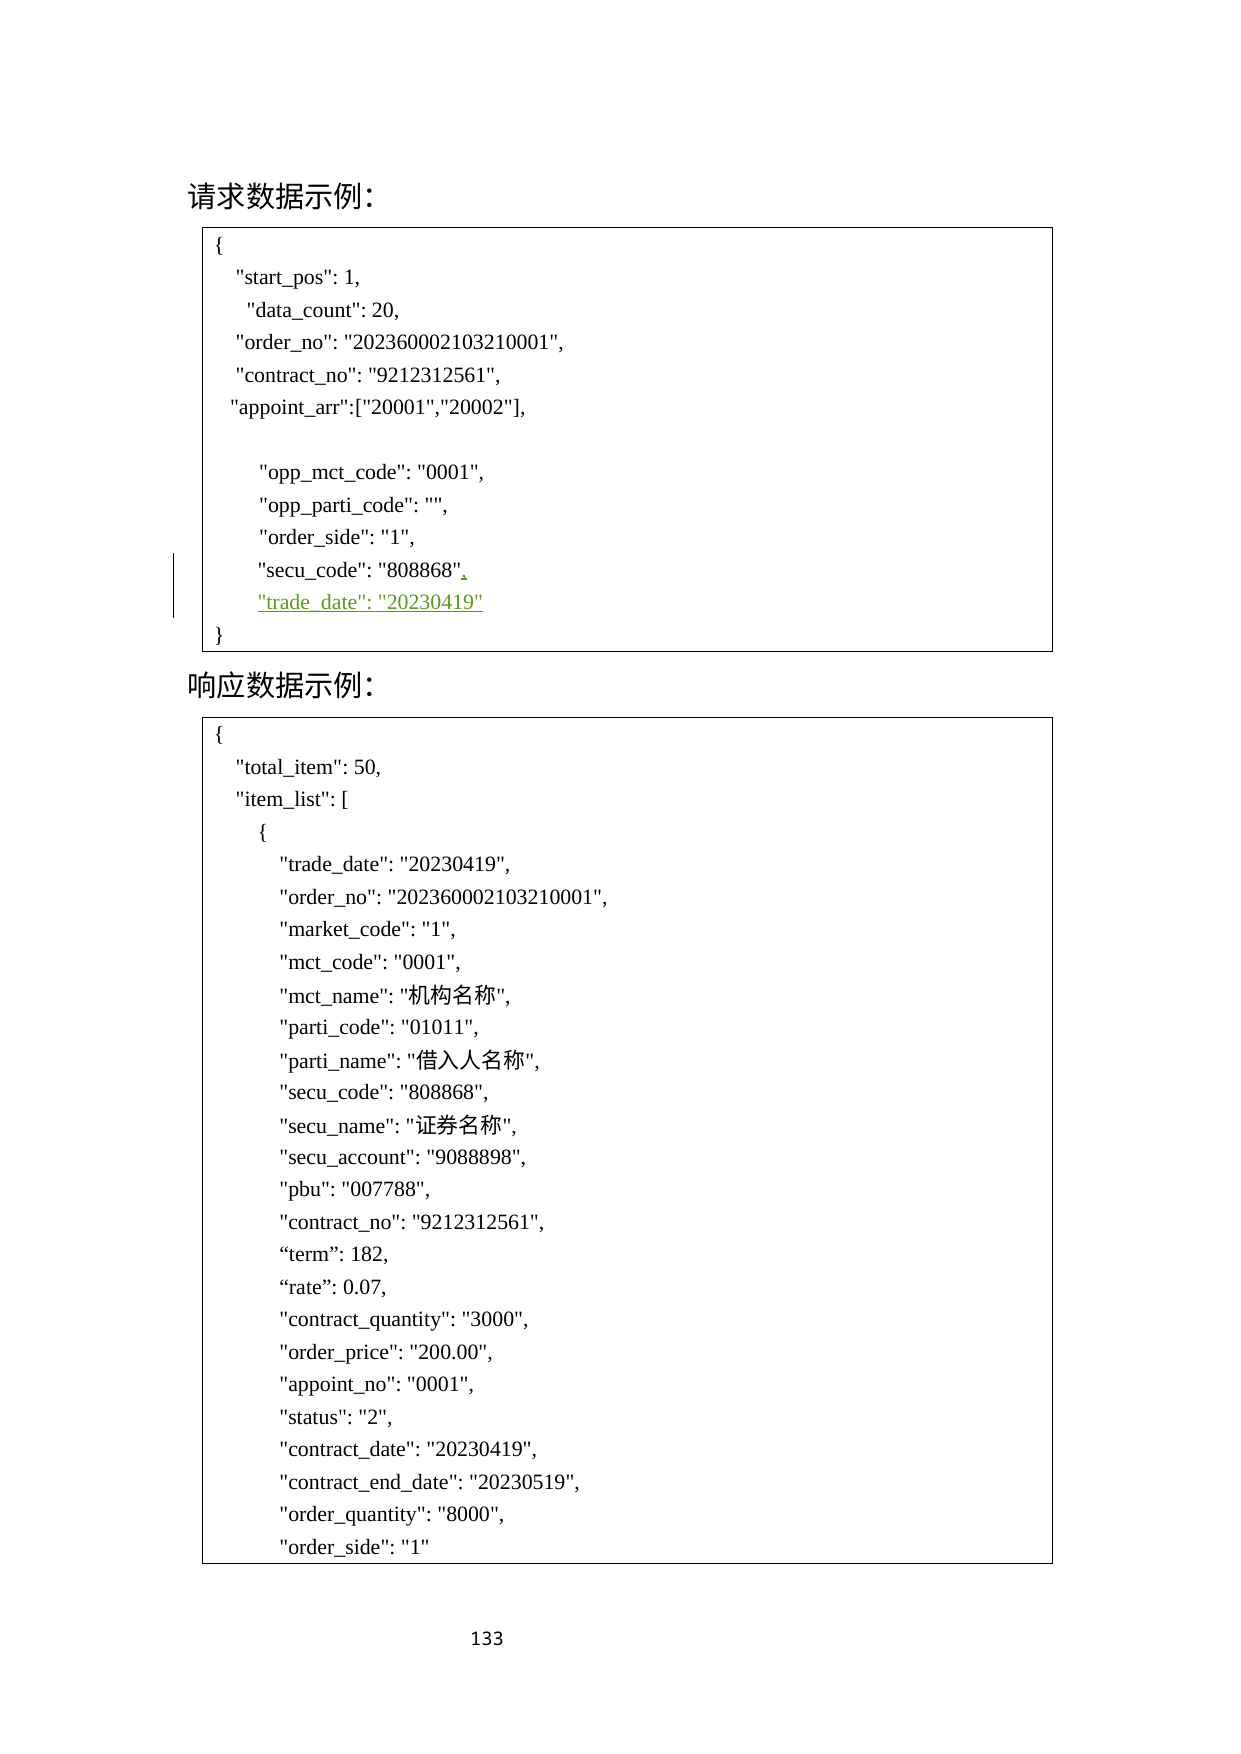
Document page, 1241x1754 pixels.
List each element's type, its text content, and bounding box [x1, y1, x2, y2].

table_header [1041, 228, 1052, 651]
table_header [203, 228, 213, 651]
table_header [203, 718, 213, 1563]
text 请求数据示例： [187, 162, 1053, 227]
text 响应数据示例： [187, 652, 1053, 717]
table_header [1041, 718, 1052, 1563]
